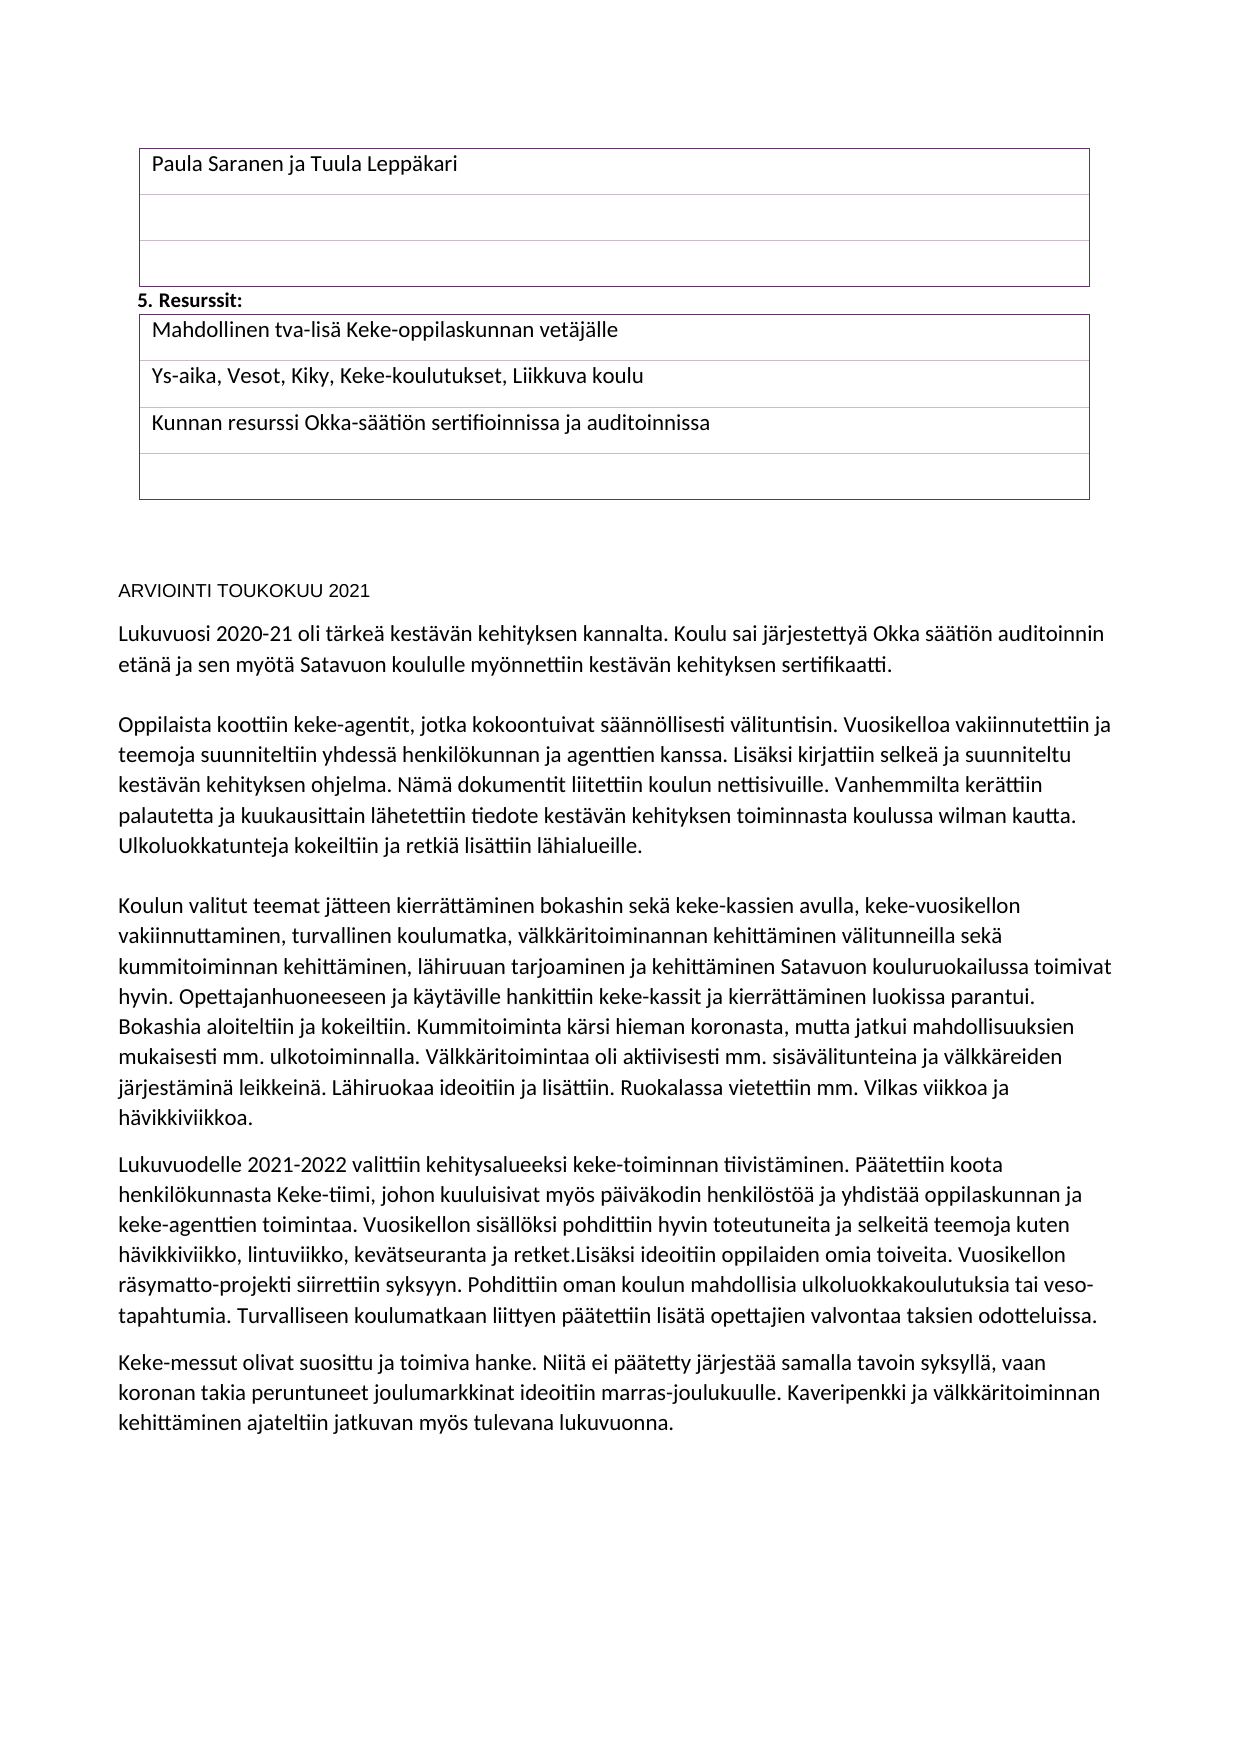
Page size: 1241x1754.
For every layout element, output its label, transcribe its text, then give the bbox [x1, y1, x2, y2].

table_cell Ys-aika, Vesot, Kiky, Keke-koulutukset, Liikkuva koulu [140, 361, 1089, 407]
table_cell [140, 241, 1089, 286]
text ARVIOINTI TOUKOKUU 2021 [118, 580, 1122, 601]
text Keke-messut olivat suosittu ja toimiva hanke. Niitä ei päätetty järjestää samalla tavoin syksyllä, vaan koronan takia peruntuneet joulumarkkinat ideoitiin marras-joulukuulle. Kaveripenkki ja välkkäritoiminnan kehittäminen ajateltiin jatkuvan myös tulevana lukuvuonna. [118, 1348, 1122, 1436]
table_cell [140, 454, 1089, 499]
text Lukuvuosi 2020-21 oli tärkeä kestävän kehityksen kannalta. Koulu sai järjestettyä Okka säätiön auditoinnin etänä ja sen myötä Satavuon koululle myönnettiin kestävän kehityksen sertifikaatti. [118, 619, 1122, 678]
table_header Mahdollinen tva-lisä Keke-oppilaskunnan vetäjälle [140, 315, 1089, 360]
list Resurssit: [137, 287, 825, 312]
table_cell [140, 195, 1089, 240]
table_cell Kunnan resurssi Okka-säätiön sertifioinnissa ja auditoinnissa [140, 408, 1089, 453]
text Koulun valitut teemat jätteen kierrättäminen bokashin sekä keke-kassien avulla, keke-vuosikellon vakiinnuttaminen, turvallinen koulumatka, välkkäritoiminannan kehittäminen välitunneilla sekä kummitoiminnan kehittäminen, lähiruuan tarjoaminen ja kehittäminen Satavuon kouluruokailussa toimivat hyvin. Opettajanhuoneeseen ja käytäville hankittiin keke-kassit ja kierrättäminen luokissa parantui. Bokashia aloiteltiin ja kokeiltiin. Kummitoiminta kärsi hieman koronasta, mutta jatkui mahdollisuuksien mukaisesti mm. ulkotoiminnalla. Välkkäritoimintaa oli aktiivisesti mm. sisävälitunteina ja välkkäreiden järjestäminä leikkeinä. Lähiruokaa ideoitiin ja lisättiin. Ruokalassa vietettiin mm. Vilkas viikkoa ja hävikkiviikkoa. [118, 891, 1122, 1131]
text Oppilaista koottiin keke-agentit, jotka kokoontuivat säännöllisesti välituntisin. Vuosikelloa vakiinnutettiin ja teemoja suunniteltiin yhdessä henkilökunnan ja agenttien kanssa. Lisäksi kirjattiin selkeä ja suunniteltu kestävän kehityksen ohjelma. Nämä dokumentit liitettiin koulun nettisivuille. Vanhemmilta kerättiin palautetta ja kuukausittain lähetettiin tiedote kestävän kehityksen toiminnasta koulussa wilman kautta. Ulkoluokkatunteja kokeiltiin ja retkiä lisättiin lähialueille. [118, 710, 1122, 859]
table_header Paula Saranen ja Tuula Leppäkari [140, 149, 1089, 194]
text Lukuvuodelle 2021-2022 valittiin kehitysalueeksi keke-toiminnan tiivistäminen. Päätettiin koota henkilökunnasta Keke-tiimi, johon kuuluisivat myös päiväkodin henkilöstöä ja yhdistää oppilaskunnan ja keke-agenttien toimintaa. Vuosikellon sisällöksi pohdittiin hyvin toteutuneita ja selkeitä teemoja kuten hävikkiviikko, lintuviikko, kevätseuranta ja retket.Lisäksi ideoitiin oppilaiden omia toiveita. Vuosikellon räsymatto-projekti siirrettiin syksyyn. Pohdittiin oman koulun mahdollisia ulkoluokkakoulutuksia tai veso-tapahtumia. Turvalliseen koulumatkaan liittyen päätettiin lisätä opettajien valvontaa taksien odotteluissa. [118, 1150, 1122, 1329]
